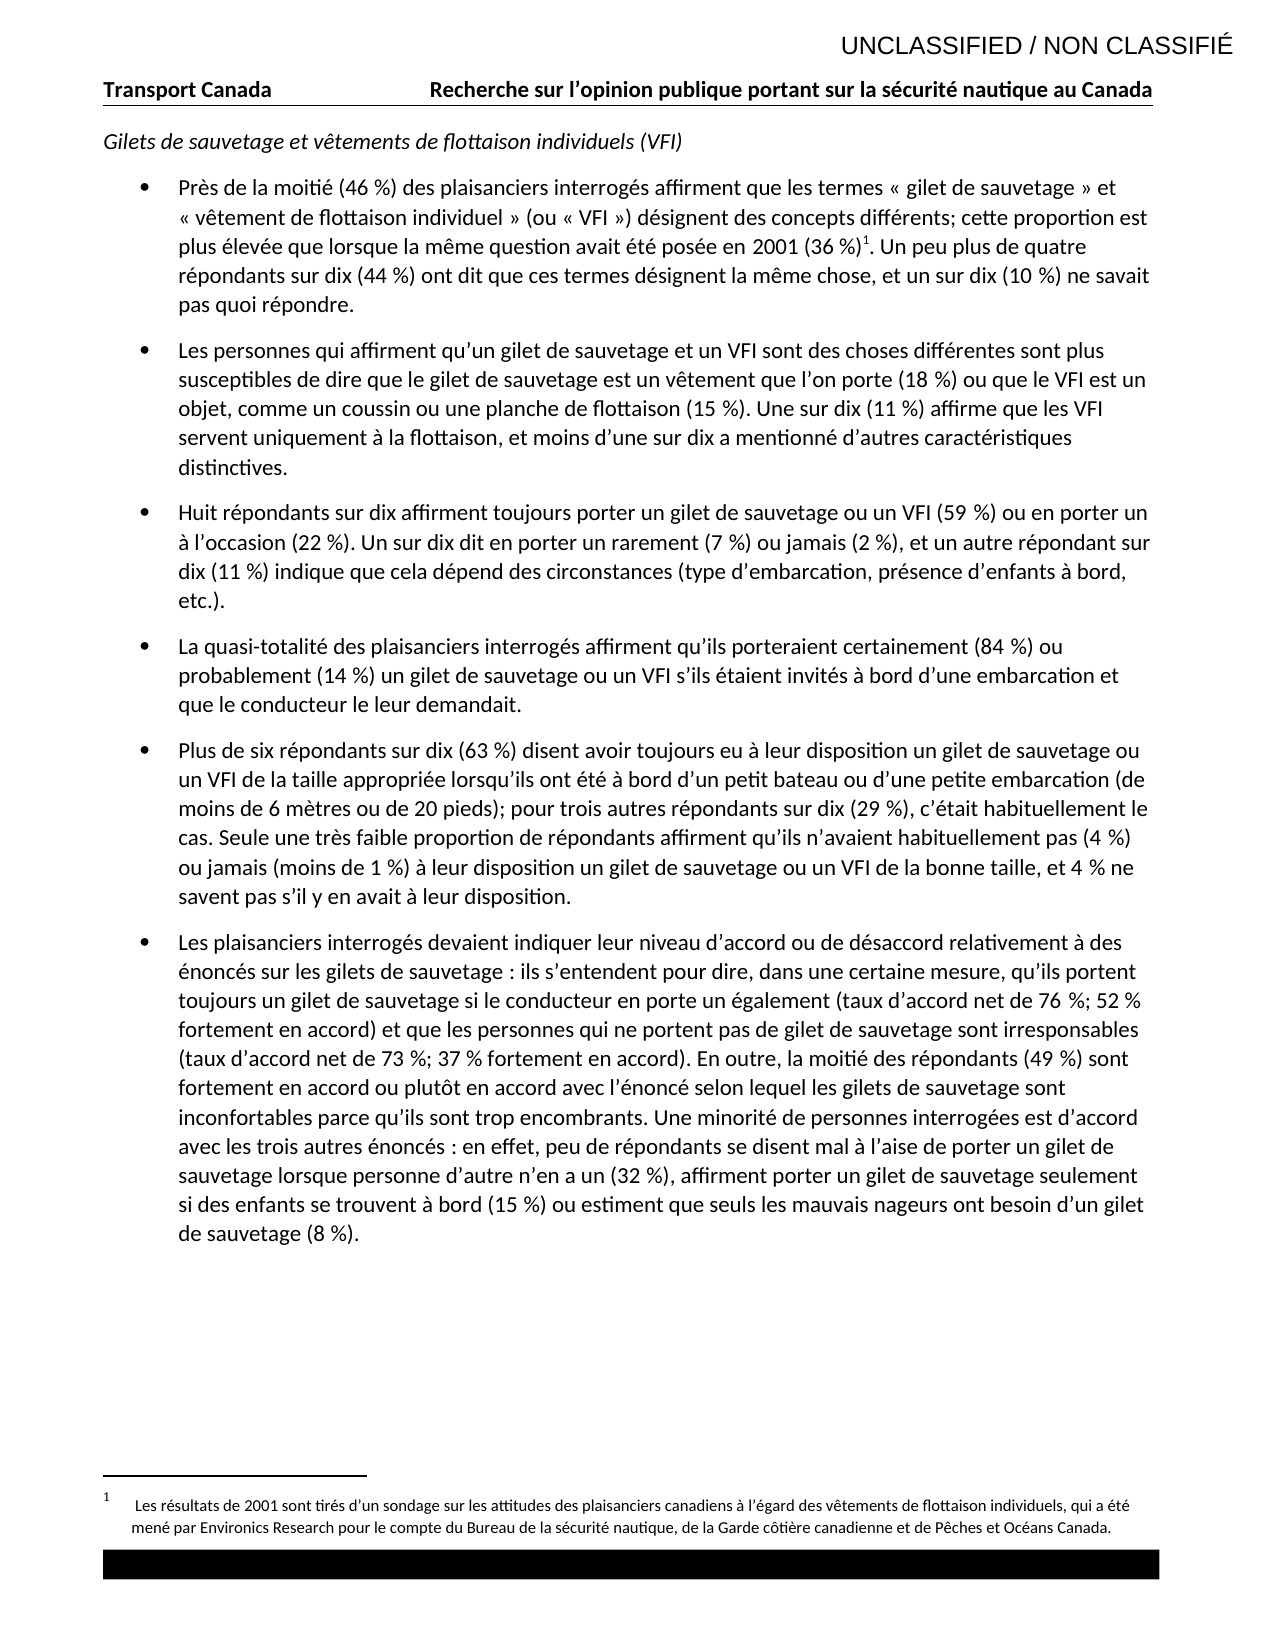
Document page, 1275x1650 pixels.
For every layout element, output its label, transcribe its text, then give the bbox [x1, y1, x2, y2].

list Près de la moitié (46 %) des plaisanciers interrogés affirment que les termes « gilet de sauvetage » et « vêtement de flottaison individuel » (ou « VFI ») désignent des concepts différents; cette proportion est plus élevée que lorsque la même question avait été posée en 2001 (36 %). Un peu plus de quatre répondants sur dix (44 %) ont dit que ces termes désignent la même chose, et un sur dix (10 %) ne savait pas quoi répondre. [141, 172, 1153, 318]
list Huit répondants sur dix affirment toujours porter un gilet de sauvetage ou un VFI (59 %) ou en porter un à l’occasion (22 %). Un sur dix dit en porter un rarement (7 %) ou jamais (2 %), et un autre répondant sur dix (11 %) indique que cela dépend des circonstances (type d’embarcation, présence d’enfants à bord, etc.). [141, 497, 1153, 614]
list Les personnes qui affirment qu’un gilet de sauvetage et un VFI sont des choses différentes sont plus susceptibles de dire que le gilet de sauvetage est un vêtement que l’on porte (18 %) ou que le VFI est un objet, comme un coussin ou une planche de flottaison (15 %). Une sur dix (11 %) affirme que les VFI servent uniquement à la flottaison, et moins d’une sur dix a mentionné d’autres caractéristiques distinctives. [141, 335, 1153, 481]
list Plus de six répondants sur dix (63 %) disent avoir toujours eu à leur disposition un gilet de sauvetage ou un VFI de la taille appropriée lorsqu’ils ont été à bord d’un petit bateau ou d’une petite embarcation (de moins de 6 mètres ou de 20 pieds); pour trois autres répondants sur dix (29 %), c’était habituellement le cas. Seule une très faible proportion de répondants affirment qu’ils n’avaient habituellement pas (4 %) ou jamais (moins de 1 %) à leur disposition un gilet de sauvetage ou un VFI de la bonne taille, et 4 % ne savent pas s’il y en avait à leur disposition. [141, 735, 1153, 910]
list Les plaisanciers interrogés devaient indiquer leur niveau d’accord ou de désaccord relativement à des énoncés sur les gilets de sauvetage : ils s’entendent pour dire, dans une certaine mesure, qu’ils portent toujours un gilet de sauvetage si le conducteur en porte un également (taux d’accord net de 76 %; 52 % fortement en accord) et que les personnes qui ne portent pas de gilet de sauvetage sont irresponsables (taux d’accord net de 73 %; 37 % fortement en accord). En outre, la moitié des répondants (49 %) sont fortement en accord ou plutôt en accord avec l’énoncé selon lequel les gilets de sauvetage sont inconfortables parce qu’ils sont trop encombrants. Une minorité de personnes interrogées est d’accord avec les trois autres énoncés : en effet, peu de répondants se disent mal à l’aise de porter un gilet de sauvetage lorsque personne d’autre n’en a un (32 %), affirment porter un gilet de sauvetage seulement si des enfants se trouvent à bord (15 %) ou estiment que seuls les mauvais nageurs ont besoin d’un gilet de sauvetage (8 %). [141, 927, 1153, 1247]
list La quasi-totalité des plaisanciers interrogés affirment qu’ils porteraient certainement (84 %) ou probablement (14 %) un gilet de sauvetage ou un VFI s’ils étaient invités à bord d’une embarcation et que le conducteur le leur demandait. [141, 631, 1153, 718]
text Gilets de sauvetage et vêtements de flottaison individuels (VFI) [103, 124, 1153, 156]
